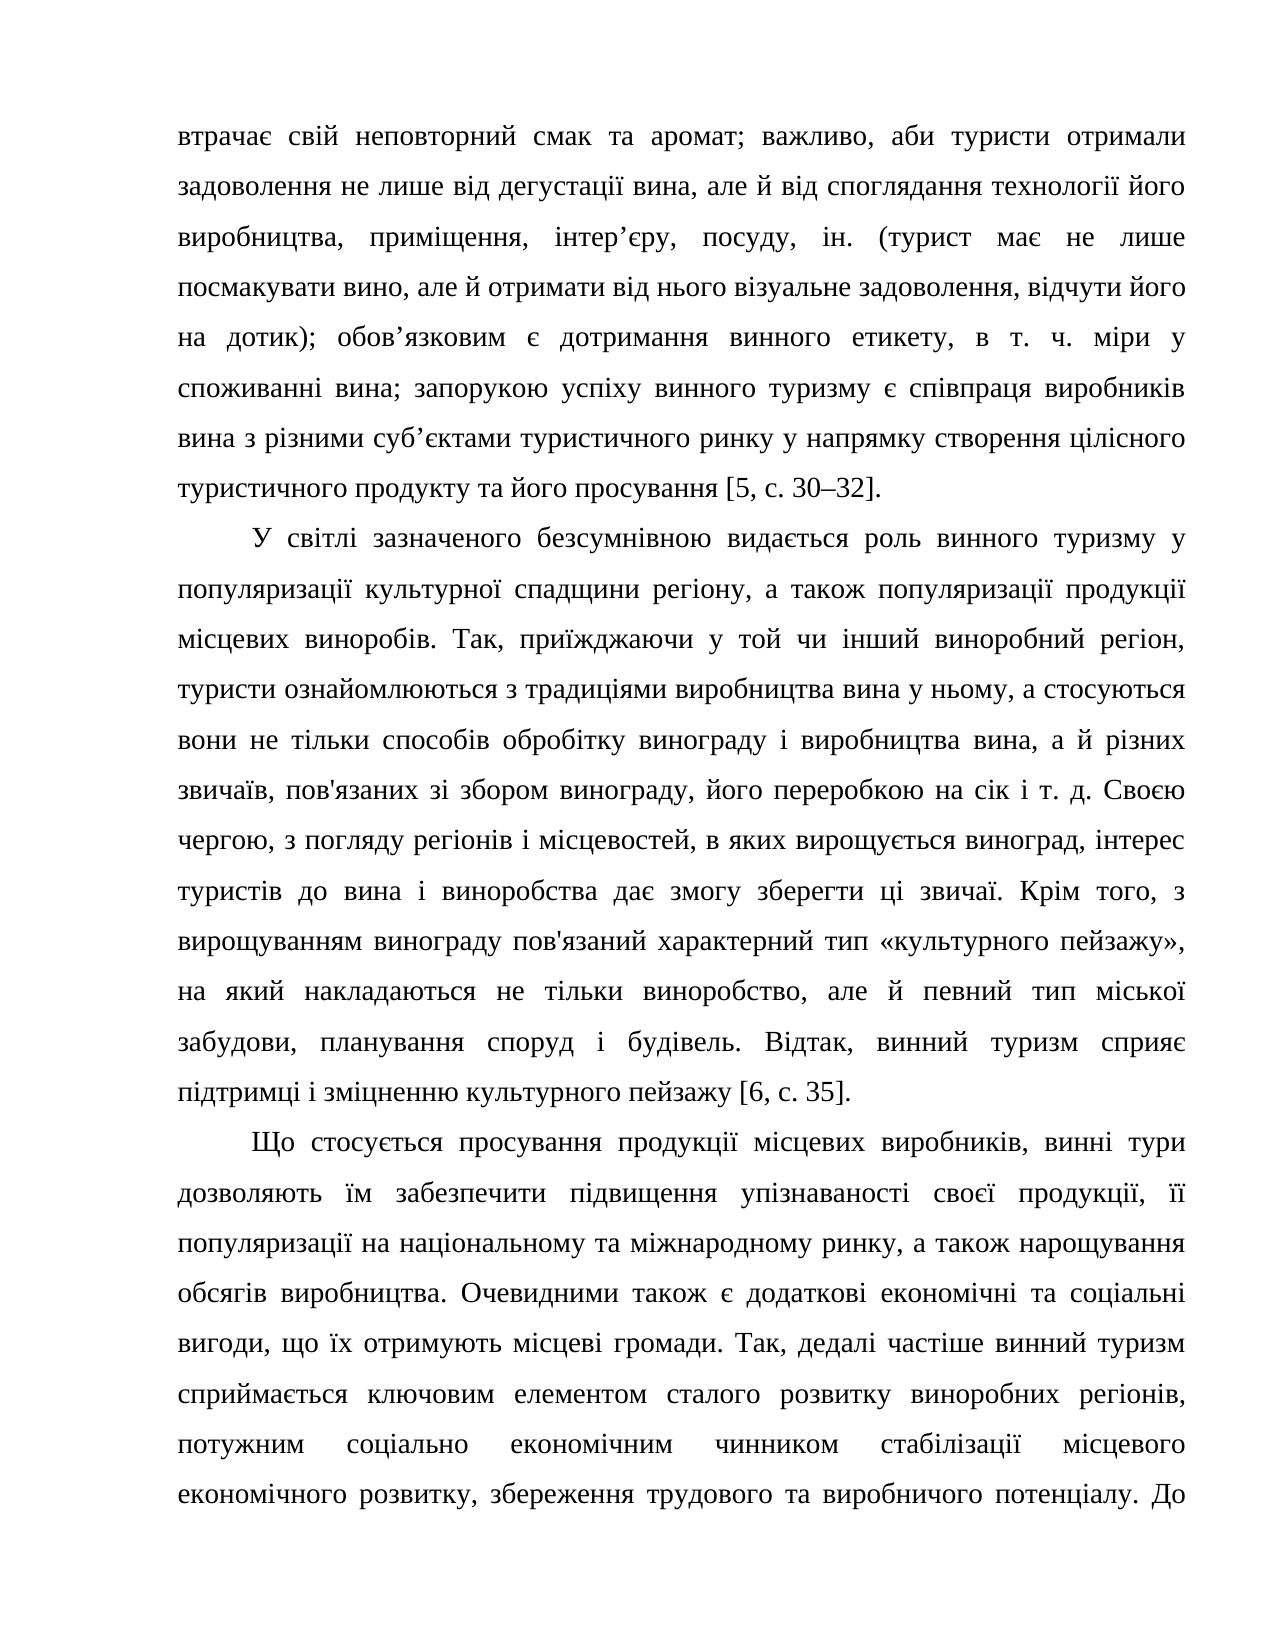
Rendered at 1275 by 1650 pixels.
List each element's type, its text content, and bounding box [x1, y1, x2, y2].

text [177, 1124, 1186, 1510]
text У світлі зазначеного безсумнівною видається роль винного туризму у популяризації культурної спадщини регіону, а також популяризації продукції місцевих виноробів. Так, приїжджаючи у той чи інший виноробний регіон, туристи ознайомлюються з традиціями виробництва вина у ньому, а стосуються вони не тільки способів обробітку винограду і виробництва вина, а й різних звичаїв, пов'язаних зі збором винограду, його переробкою на сік і т. д. Своєю чергою, з погляду регіонів і місцевостей, в яких вирощується виноград, інтерес туристів до вина і виноробства дає змогу зберегти ці звичаї. Крім того, з вирощуванням винограду пов'язаний характерний тип «культурного пейзажу», на який накладаються не тільки виноробство, але й певний тип міської забудови, планування споруд і будівель. Відтак, винний туризм сприяє підтримці і зміцненню культурного пейзажу [6, с. 35]. [177, 521, 1186, 1108]
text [177, 118, 1186, 504]
